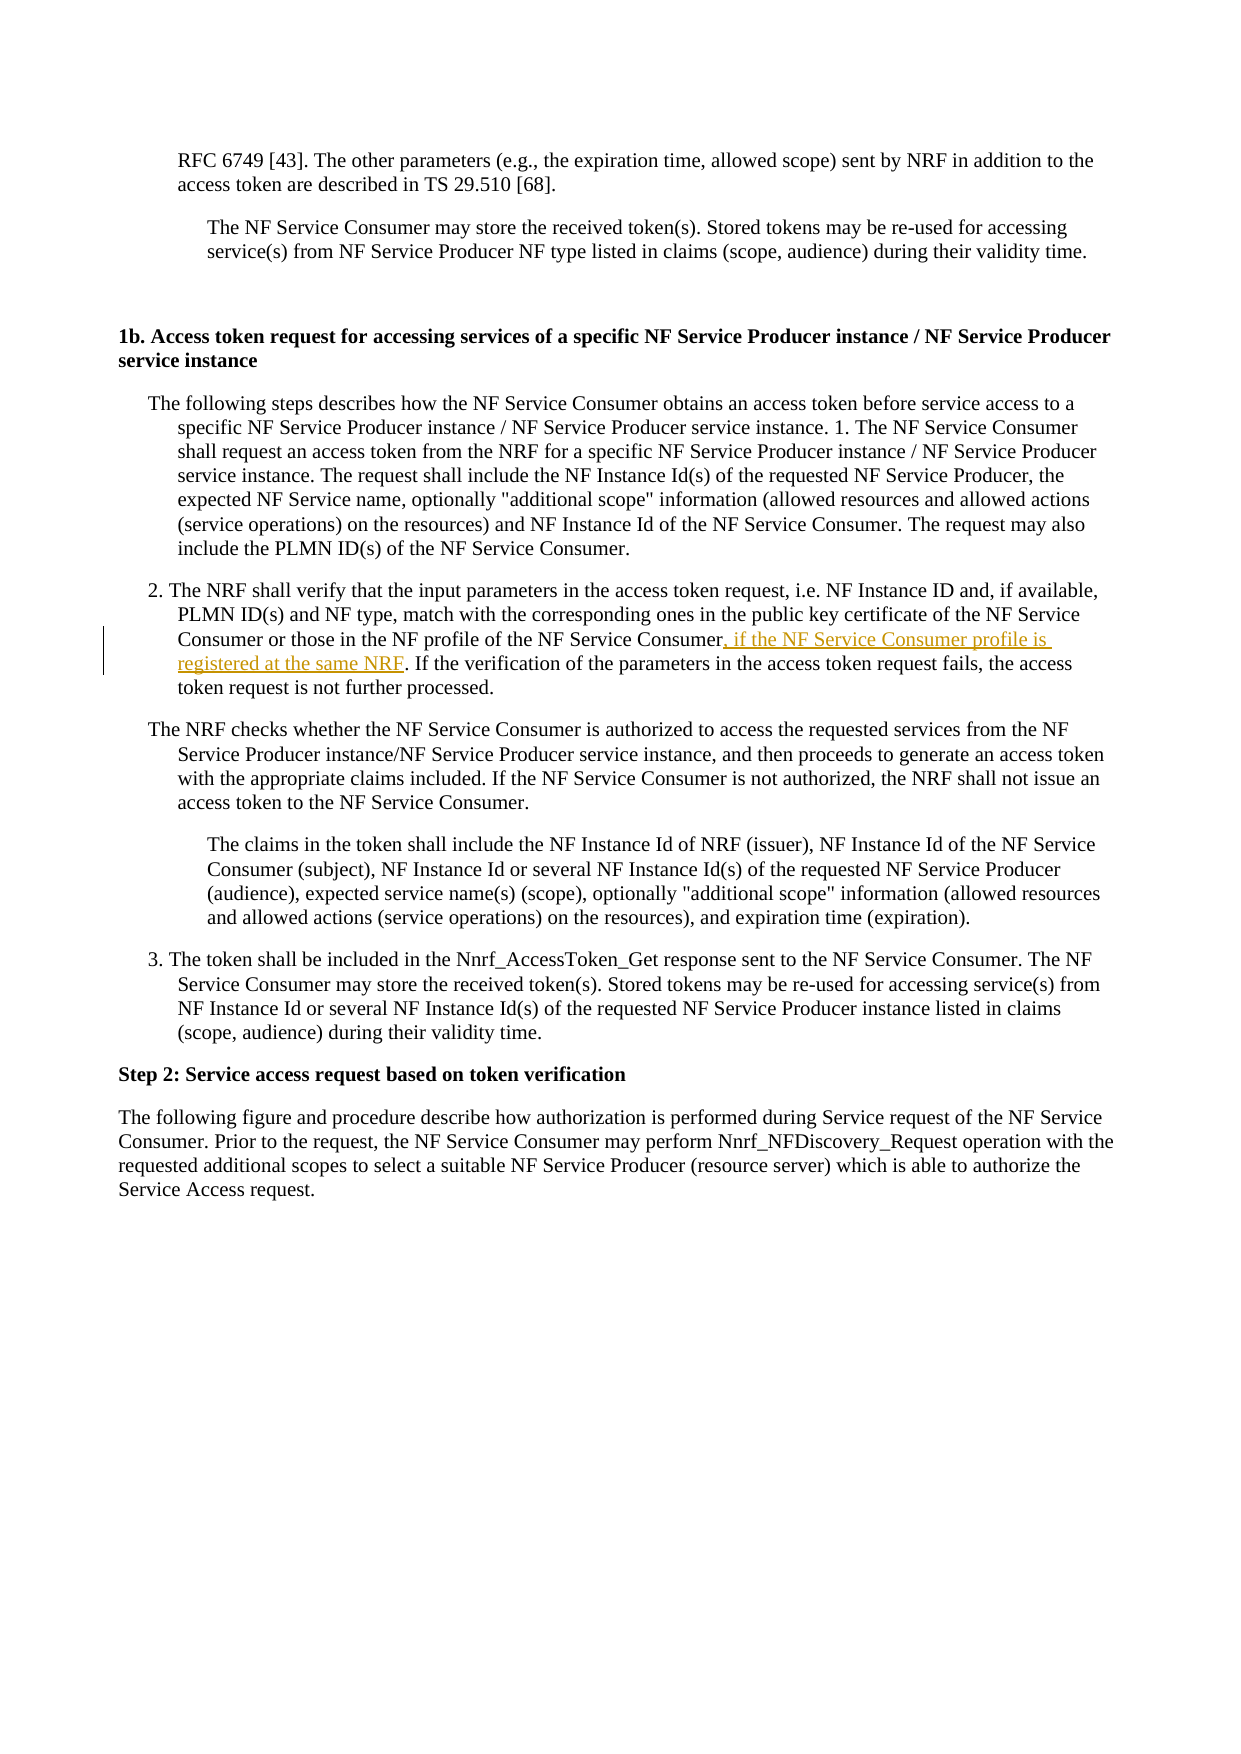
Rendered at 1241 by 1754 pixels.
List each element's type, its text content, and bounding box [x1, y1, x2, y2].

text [148, 148, 1122, 196]
text The claims in the token shall include the NF Instance Id of NRF (issuer), NF Instance Id of the NF Service Consumer (subject), NF Instance Id or several NF Instance Id(s) of the requested NF Service Producer (audience), expected service name(s) (scope), optionally "additional scope" information (allowed resources and allowed actions (service operations) on the resources), and expiration time (expiration). [207, 832, 1122, 929]
text The NRF checks whether the NF Service Consumer is authorized to access the requested services from the NF Service Producer instance/NF Service Producer service instance, and then proceeds to generate an access token with the appropriate claims included. If the NF Service Consumer is not authorized, the NRF shall not issue an access token to the NF Service Consumer. [148, 717, 1122, 814]
text 2. The NRF shall verify that the input parameters in the access token request, i.e. NF Instance ID and, if available, PLMN ID(s) and NF type, match with the corresponding ones in the public key certificate of the NF Service Consumer or those in the NF profile of the NF Service Consumer. If the verification of the parameters in the access token request fails, the access token request is not further processed. [148, 578, 1122, 699]
text The following figure and procedure describe how authorization is performed during Service request of the NF Service Consumer. Prior to the request, the NF Service Consumer may perform Nnrf_NFDiscovery_Request operation with the requested additional scopes to select a suitable NF Service Producer (resource server) which is able to authorize the Service Access request. [118, 1105, 1122, 1201]
text The following steps describes how the NF Service Consumer obtains an access token before service access to a specific NF Service Producer instance / NF Service Producer service instance. 1. The NF Service Consumer shall request an access token from the NRF for a specific NF Service Producer instance / NF Service Producer service instance. The request shall include the NF Instance Id(s) of the requested NF Service Producer, the expected NF Service name, optionally "additional scope" information (allowed resources and allowed actions (service operations) on the resources) and NF Instance Id of the NF Service Consumer. The request may also include the PLMN ID(s) of the NF Service Consumer. [148, 391, 1122, 559]
text Step 2: Service access request based on token verification [118, 1062, 1122, 1086]
text 1b. Access token request for accessing services of a specific NF Service Producer instance / NF Service Producer service instance [118, 324, 1122, 372]
text 3. The token shall be included in the Nnrf_AccessToken_Get response sent to the NF Service Consumer. The NF Service Consumer may store the received token(s). Stored tokens may be re-used for accessing service(s) from NF Instance Id or several NF Instance Id(s) of the requested NF Service Producer instance listed in claims (scope, audience) during their validity time. [148, 947, 1122, 1044]
text The NF Service Consumer may store the received token(s). Stored tokens may be re-used for accessing service(s) from NF Service Producer NF type listed in claims (scope, audience) during their validity time. [207, 214, 1122, 263]
